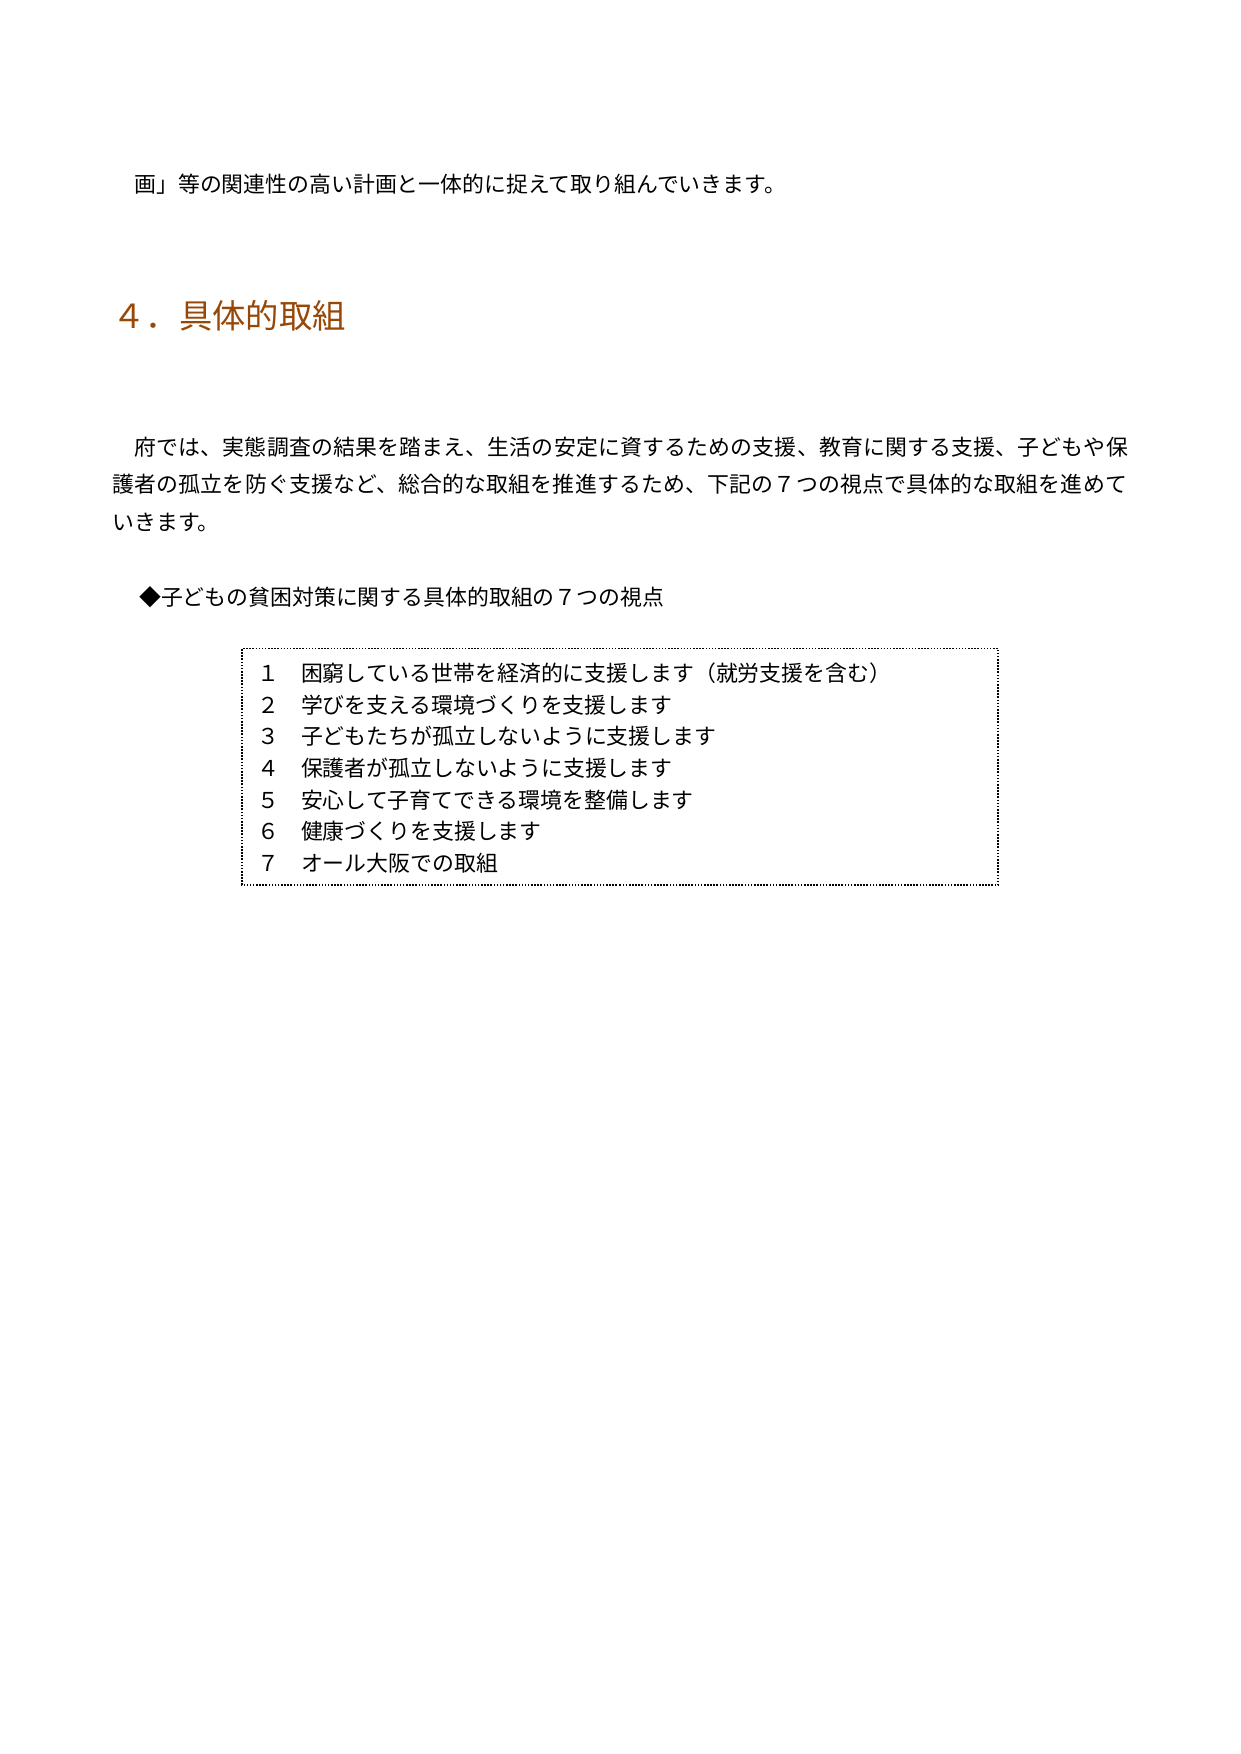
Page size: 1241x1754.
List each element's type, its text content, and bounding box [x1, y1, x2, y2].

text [134, 164, 1128, 202]
text ◆子どもの貧困対策に関する具体的取組の７つの視点 [112, 577, 1128, 614]
text ４．具体的取組 [112, 277, 1128, 352]
text 府では、実態調査の結果を踏まえ、生活の安定に資するための支援、教育に関する支援、子どもや保護者の孤立を防ぐ支援など、総合的な取組を推進するため、下記の７つの視点で具体的な取組を進めていきます。 [112, 427, 1128, 539]
